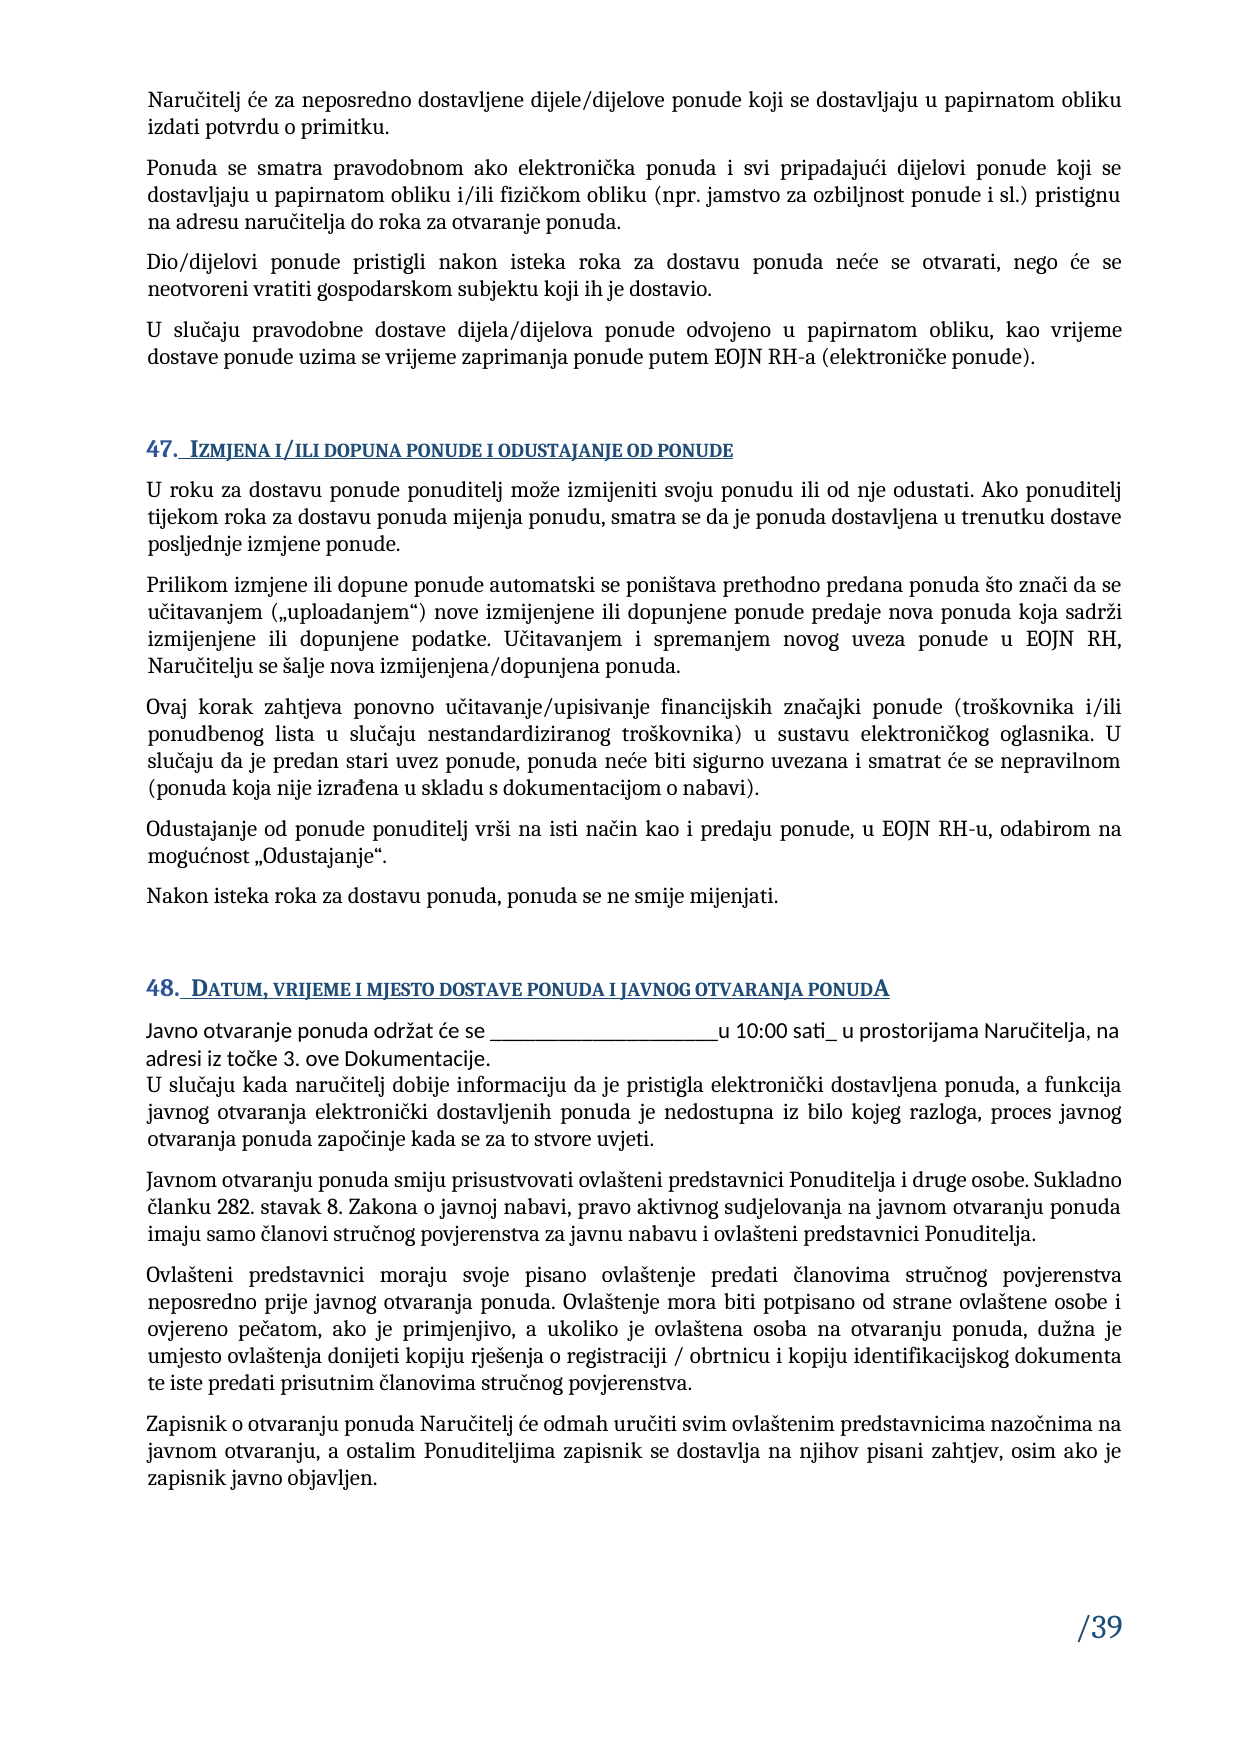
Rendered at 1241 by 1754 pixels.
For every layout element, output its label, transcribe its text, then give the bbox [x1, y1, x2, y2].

subtitle 48. DATUM, VRIJEME I MJESTO DOSTAVE PONUDA I JAVNOG OTVARANJA PONUDA [146, 974, 1127, 1002]
text Zapisnik o otvaranju ponuda Naručitelj će odmah uručiti svim ovlaštenim predstavnicima nazočnima na javnom otvaranju, a ostalim Ponuditeljima zapisnik se dostavlja na njihov pisani zahtjev, osim ako je zapisnik javno objavljen. [146, 1411, 1123, 1491]
text U slučaju kada naručitelj dobije informaciju da je pristigla elektronički dostavljena ponuda, a funkcija javnog otvaranja elektronički dostavljenih ponuda je nedostupna iz bilo kojeg razloga, proces javnog otvaranja ponuda započinje kada se za to stvore uvjeti. [146, 1072, 1123, 1152]
text U roku za dostavu ponude ponuditelj može izmijeniti svoju ponudu ili od nje odustati. Ako ponuditelj tijekom roka za dostavu ponuda mijenja ponudu, smatra se da je ponuda dostavljena u trenutku dostave posljednje izmjene ponude. [146, 476, 1123, 557]
text Nakon isteka roka za dostavu ponuda, ponuda se ne smije mijenjati. [146, 883, 1123, 909]
text Ponuda se smatra pravodobnom ako elektronička ponuda i svi pripadajući dijelovi ponude koji se dostavljaju u papirnatom obliku i/ili fizičkom obliku (npr. jamstvo za ozbiljnost ponude i sl.) pristignu na adresu naručitelja do roka za otvaranje ponuda. [146, 154, 1123, 235]
text Ovlašteni predstavnici moraju svoje pisano ovlaštenje predati članovima stručnog povjerenstva neposredno prije javnog otvaranja ponuda. Ovlaštenje mora biti potpisano od strane ovlaštene osobe i ovjereno pečatom, ako je primjenjivo, a ukoliko je ovlaštena osoba na otvaranju ponuda, dužna je umjesto ovlaštenja donijeti kopiju rješenja o registraciji / obrtnicu i kopiju identifikacijskog dokumenta te iste predati prisutnim članovima stručnog povjerenstva. [146, 1262, 1123, 1396]
text Javnom otvaranju ponuda smiju prisustvovati ovlašteni predstavnici Ponuditelja i druge osobe. Sukladno članku 282. stavak 8. Zakona o javnoj nabavi, pravo aktivnog sudjelovanja na javnom otvaranju ponuda imaju samo članovi stručnog povjerenstva za javnu nabavu i ovlašteni predstavnici Ponuditelja. [146, 1167, 1123, 1247]
text Dio/dijelovi ponude pristigli nakon isteka roka za dostavu ponuda neće se otvarati, nego će se neotvoreni vratiti gospodarskom subjektu koji ih je dostavio. [146, 249, 1123, 303]
subtitle 47. IZMJENA I/ILI DOPUNA PONUDE I ODUSTAJANJE OD PONUDE [146, 434, 1127, 463]
text Ovaj korak zahtjeva ponovno učitavanje/upisivanje financijskih značajki ponude (troškovnika i/ili ponudbenog lista u slučaju nestandardiziranog troškovnika) u sustavu elektroničkog oglasnika. U slučaju da je predan stari uvez ponude, ponuda neće biti sigurno uvezana i smatrat će se nepravilnom (ponuda koja nije izrađena u skladu s dokumentacijom o nabavi). [146, 693, 1123, 801]
text Odustajanje od ponude ponuditelj vrši na isti način kao i predaju ponude, u EOJN RH-u, odabirom na mogućnost „Odustajanje“. [146, 815, 1123, 869]
text Prilikom izmjene ili dopune ponude automatski se poništava prethodno predana ponuda što znači da se učitavanjem („uploadanjem“) nove izmijenjene ili dopunjene ponude predaje nova ponuda koja sadrži izmijenjene ili dopunjene podatke. Učitavanjem i spremanjem novog uveza ponude u EOJN RH, Naručitelju se šalje nova izmijenjena/dopunjena ponuda. [146, 571, 1123, 679]
text Javno otvaranje ponuda održat će se ____________________u 10:00 sati_ u prostorijama Naručitelja, na adresi iz točke 3. ove Dokumentacije. [145, 1016, 1127, 1072]
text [146, 86, 1123, 140]
text U slučaju pravodobne dostave dijela/dijelova ponude odvojeno u papirnatom obliku, kao vrijeme dostave ponude uzima se vrijeme zaprimanja ponude putem EOJN RH-a (elektroničke ponude). [146, 317, 1123, 370]
